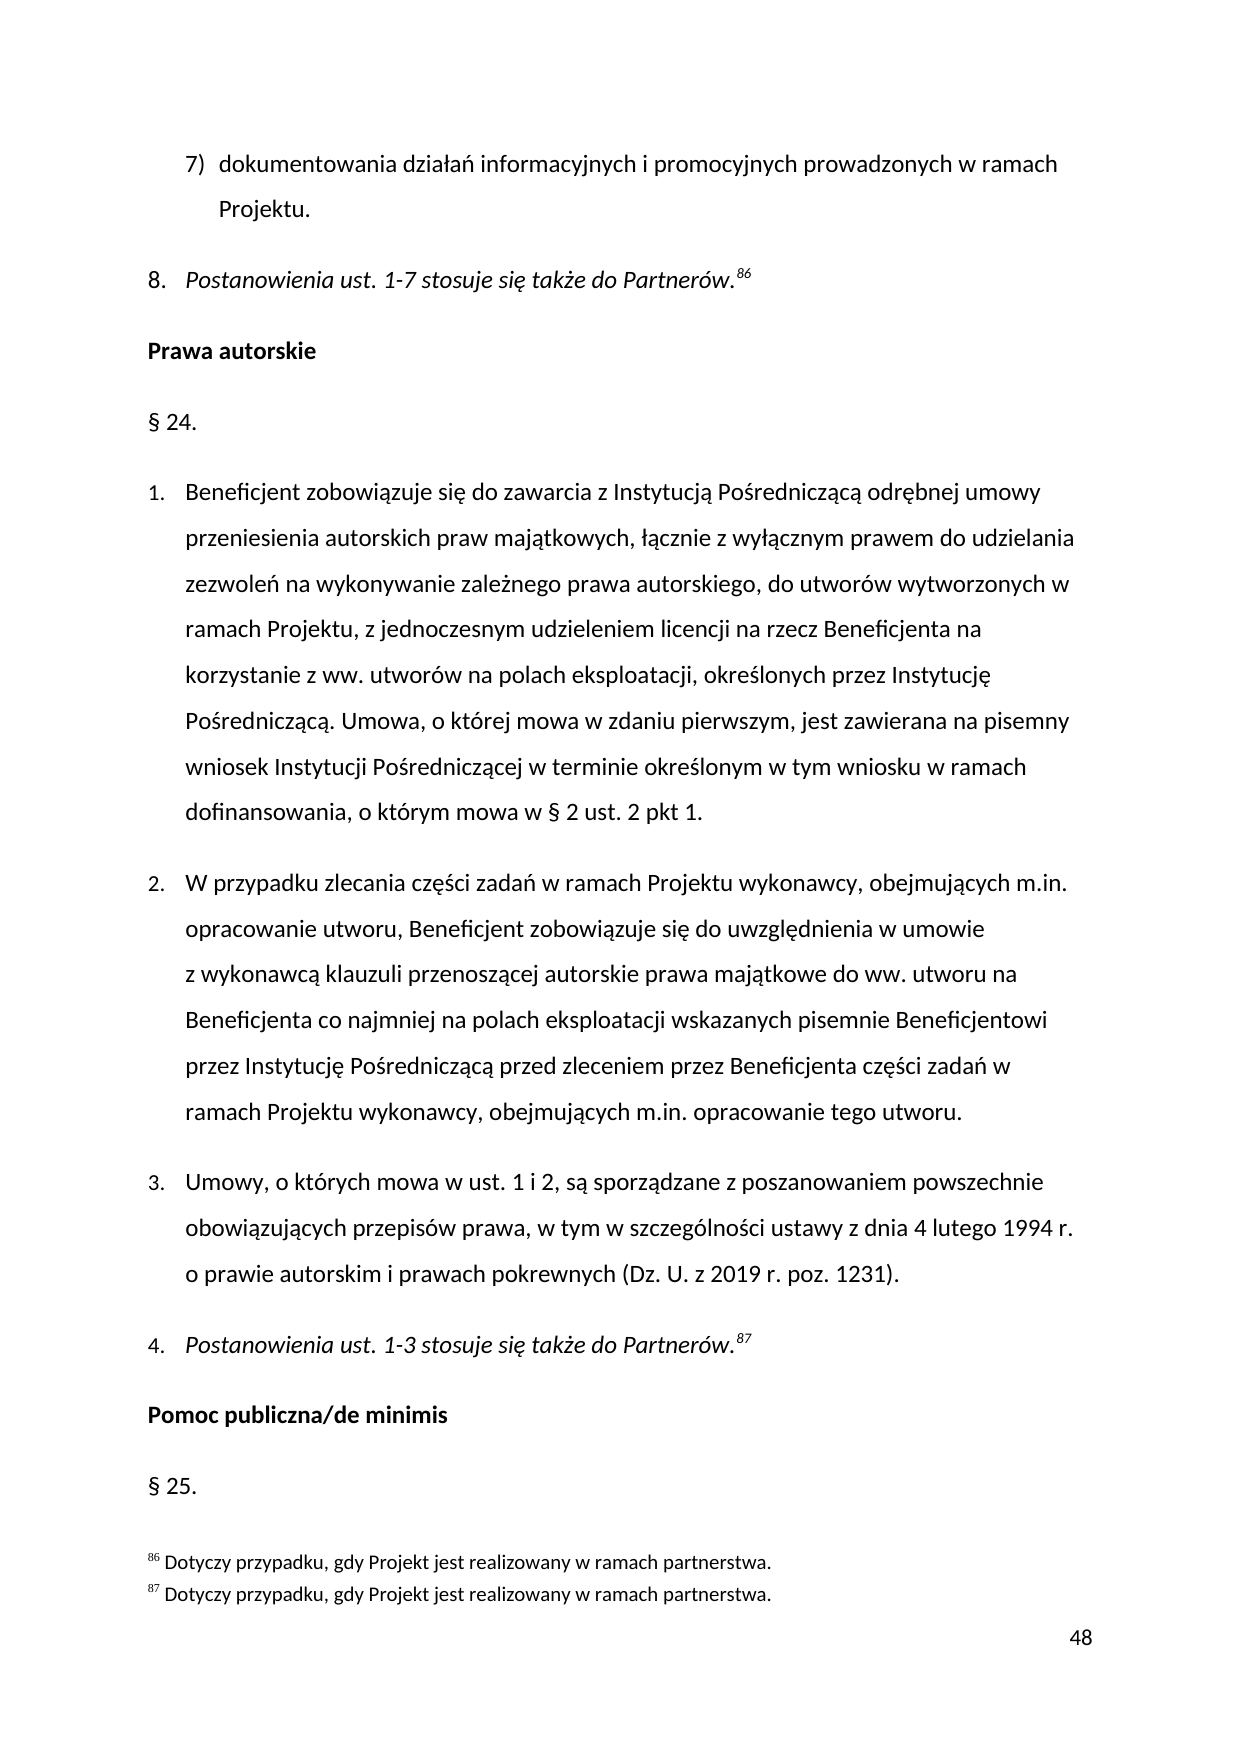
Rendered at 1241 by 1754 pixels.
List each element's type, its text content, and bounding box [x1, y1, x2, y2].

list W przypadku zlecania części zadań w ramach Projektu wykonawcy, obejmujących m.in. opracowanie utworu, Beneficjent zobowiązuje się do uwzględnienia w umowie z wykonawcą klauzuli przenoszącej autorskie prawa majątkowe do ww. utworu na Beneficjenta co najmniej na polach eksploatacji wskazanych pisemnie Beneficjentowi przez Instytucję Pośredniczącą przed zleceniem przez Beneficjenta części zadań w ramach Projektu wykonawcy, obejmujących m.in. opracowanie tego utworu. [148, 867, 1092, 1126]
list Beneficjent zobowiązuje się do zawarcia z Instytucją Pośredniczącą odrębnej umowy przeniesienia autorskich praw majątkowych, łącznie z wyłącznym prawem do udzielania zezwoleń na wykonywanie zależnego prawa autorskiego, do utworów wytworzonych w ramach Projektu, z jednoczesnym udzieleniem licencji na rzecz Beneficjenta na korzystanie z ww. utworów na polach eksploatacji, określonych przez Instytucję Pośredniczącą. Umowa, o której mowa w zdaniu pierwszym, jest zawierana na pisemny wniosek Instytucji Pośredniczącej w terminie określonym w tym wniosku w ramach dofinansowania, o którym mowa w § 2 ust. 2 pkt 1. [148, 476, 1092, 827]
text Pomoc publiczna/de minimis [148, 1399, 1092, 1430]
list Postanowienia ust. 1-3 stosuje się także do Partnerów. [148, 1329, 1092, 1359]
list Postanowienia ust. 1-7 stosuje się także do Partnerów. [148, 264, 1092, 295]
list dokumentowania działań informacyjnych i promocyjnych prowadzonych w ramach Projektu. [185, 148, 1092, 224]
text § 25. [148, 1470, 1092, 1501]
text Prawa autorskie [148, 335, 1092, 365]
list Umowy, o których mowa w ust. 1 i 2, są sporządzane z poszanowaniem powszechnie obowiązujących przepisów prawa, w tym w szczególności ustawy z dnia 4 lutego 1994 r. o prawie autorskim i prawach pokrewnych (Dz. U. z 2019 r. poz. 1231). [148, 1167, 1092, 1288]
text § 24. [148, 406, 1092, 436]
